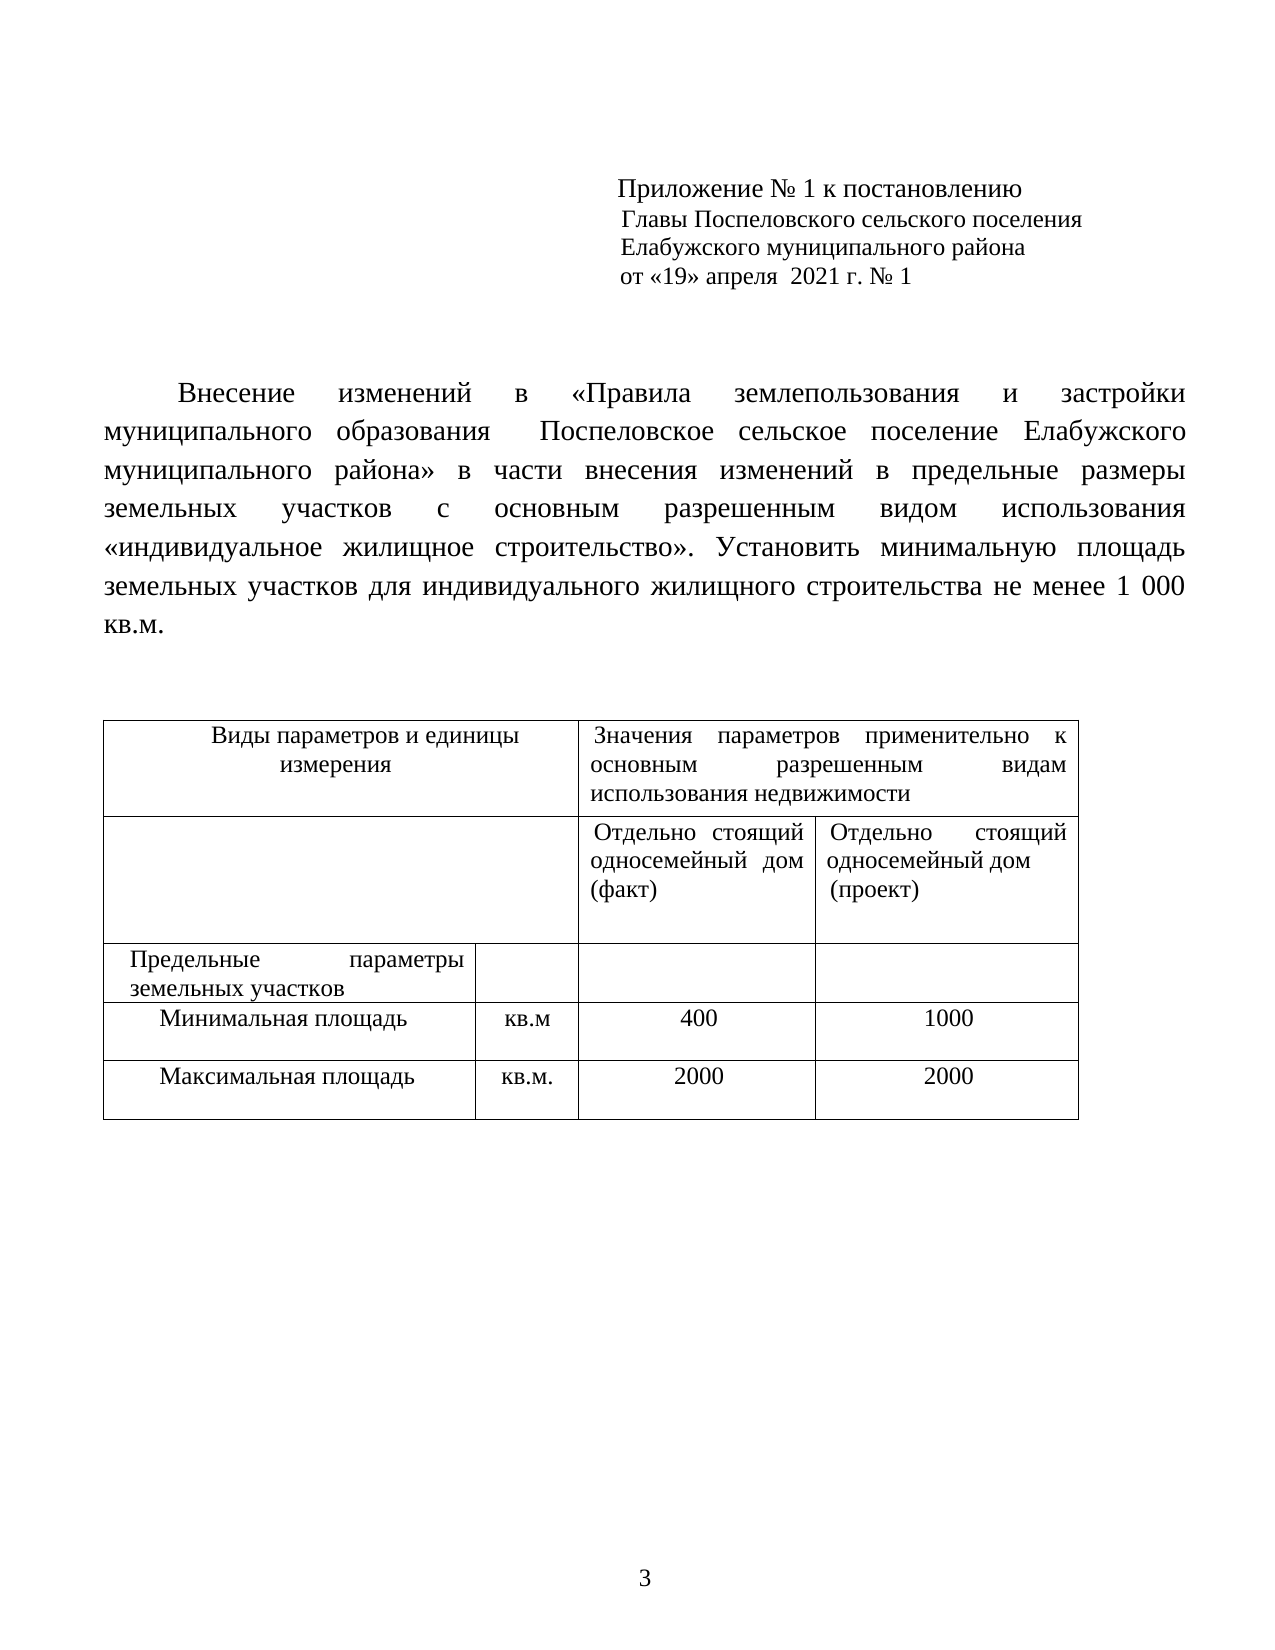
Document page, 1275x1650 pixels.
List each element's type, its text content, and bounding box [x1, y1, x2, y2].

table_cell кв.м [476, 1003, 578, 1060]
text Приложение № 1 к постановлению [103, 173, 1186, 204]
table_cell Предельные параметры земельных участков [104, 944, 475, 1002]
text Главы Поспеловского сельского поселения Елабужского муниципального района [177, 204, 1186, 261]
table_cell [476, 944, 578, 1002]
table_cell Отдельно стоящий односемейный дом (проект) [816, 817, 1078, 943]
table_cell Минимальная площадь [104, 1003, 475, 1060]
table_header Виды параметров и единицы измерения [104, 721, 578, 816]
table_cell Отдельно стоящий односемейный дом (факт) [579, 817, 815, 943]
table_cell 1000 [816, 1003, 1078, 1060]
table_cell 400 [579, 1003, 815, 1060]
table_cell [579, 944, 815, 1002]
table_cell 2000 [579, 1061, 815, 1119]
table_header Значения параметров применительно к основным разрешенным видам использования недвижимости [579, 721, 1078, 816]
table_cell Максимальная площадь [104, 1061, 475, 1119]
table_cell 2000 [816, 1061, 1078, 1119]
table_cell [104, 817, 578, 943]
table_cell [816, 944, 1078, 1002]
text от «19» апреля 2021 г. № 1 [576, 261, 1186, 290]
text Внесение изменений в «Правила землепользования и застройки муниципального образования Поспеловское сельское поселение Елабужского муниципального района» в части внесения изменений в предельные размеры земельных участков с основным разрешенным видом использования «индивидуальное жилищное строительство». Установить минимальную площадь земельных участков для индивидуального жилищного строительства не менее 1 000 кв.м. [103, 375, 1186, 640]
table_cell кв.м. [476, 1061, 578, 1119]
